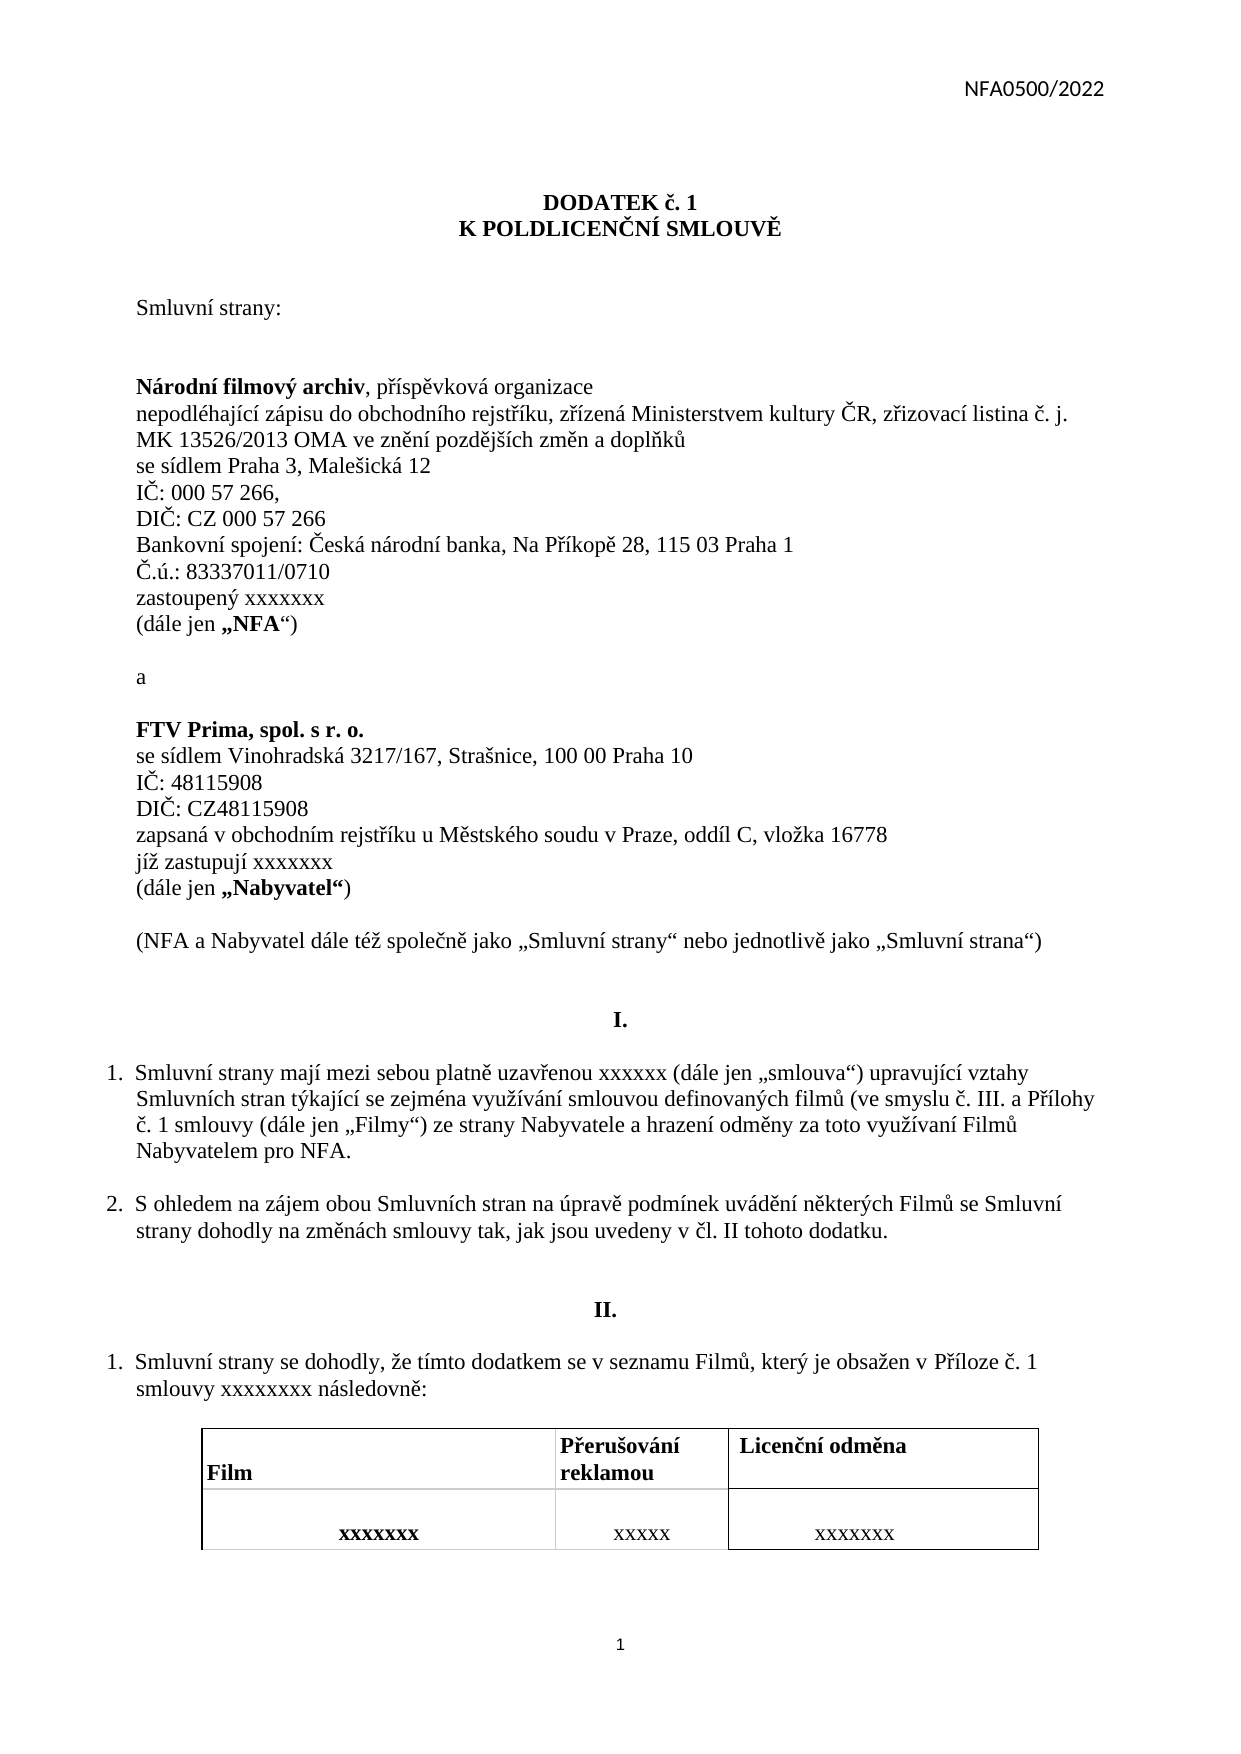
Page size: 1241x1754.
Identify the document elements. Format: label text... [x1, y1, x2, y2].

text a [136, 663, 1104, 689]
text K POLDLICENČNÍ SMLOUVĚ [136, 215, 1104, 242]
text 2. S ohledem na zájem obou Smluvních stran na úpravě podmínek uvádění některých Filmů se Smluvní strany dohodly na změnách smlouvy tak, jak jsou uvedeny v čl. II tohoto dodatku. [106, 1190, 1104, 1243]
text Smluvní strany: [136, 294, 1104, 321]
text 1. Smluvní strany mají mezi sebou platně uzavřenou xxxxxx (dále jen „smlouva“) upravující vztahy Smluvních stran týkající se zejména využívání smlouvou definovaných filmů (ve smyslu č. III. a Přílohy č. 1 smlouvy (dále jen „Filmy“) ze strany Nabyvatele a hrazení odměny za toto využívaní Filmů Nabyvatelem pro NFA. [106, 1058, 1104, 1164]
text (NFA a Nabyvatel dále též společně jako „Smluvní strany“ nebo jednotlivě jako „Smluvní strana“) [136, 927, 1104, 953]
table_header Film [203, 1429, 555, 1488]
text nepodléhající zápisu do obchodního rejstříku, zřízená Ministerstvem kultury ČR, zřizovací listina č. j. MK 13526/2013 OMA ve znění pozdějších změn a doplňků se sídlem Praha 3, Malešická 12 IČ: 000 57 266, DIČ: CZ 000 57 266 Bankovní spojení: Česká národní banka, Na Příkopě 28, 115 03 Praha 1 Č.ú.: 83337011/0710 zastoupený xxxxxxx (dále jen „NFA“) [136, 400, 1104, 637]
table_header Přerušování reklamou [556, 1429, 728, 1488]
text FTV Prima, spol. s r. o. se sídlem Vinohradská 3217/167, Strašnice, 100 00 Praha 10 IČ: 48115908 [136, 716, 1104, 795]
text (dále jen „Nabyvatel“) [136, 874, 1104, 900]
text DIČ: CZ48115908 zapsaná v obchodním rejstříku u Městského soudu v Praze, oddíl C, vložka 16778 [136, 795, 1104, 848]
text jíž zastupují xxxxxxx [136, 848, 1104, 874]
table_cell xxxxxxx [203, 1490, 555, 1548]
table_cell xxxxx [556, 1490, 728, 1548]
text Národní filmový archiv, příspěvková organizace [136, 373, 1104, 400]
text 1. Smluvní strany se dohodly, že tímto dodatkem se v seznamu Filmů, který je obsažen v Příloze č. 1 smlouvy xxxxxxxx následovně: [106, 1348, 1104, 1401]
table_cell xxxxxxx [729, 1489, 1038, 1548]
text II. [106, 1296, 1104, 1322]
table_header Licenční odměna [729, 1429, 1038, 1488]
text DODATEK č. 1 [136, 189, 1104, 215]
text I. [136, 1006, 1104, 1032]
